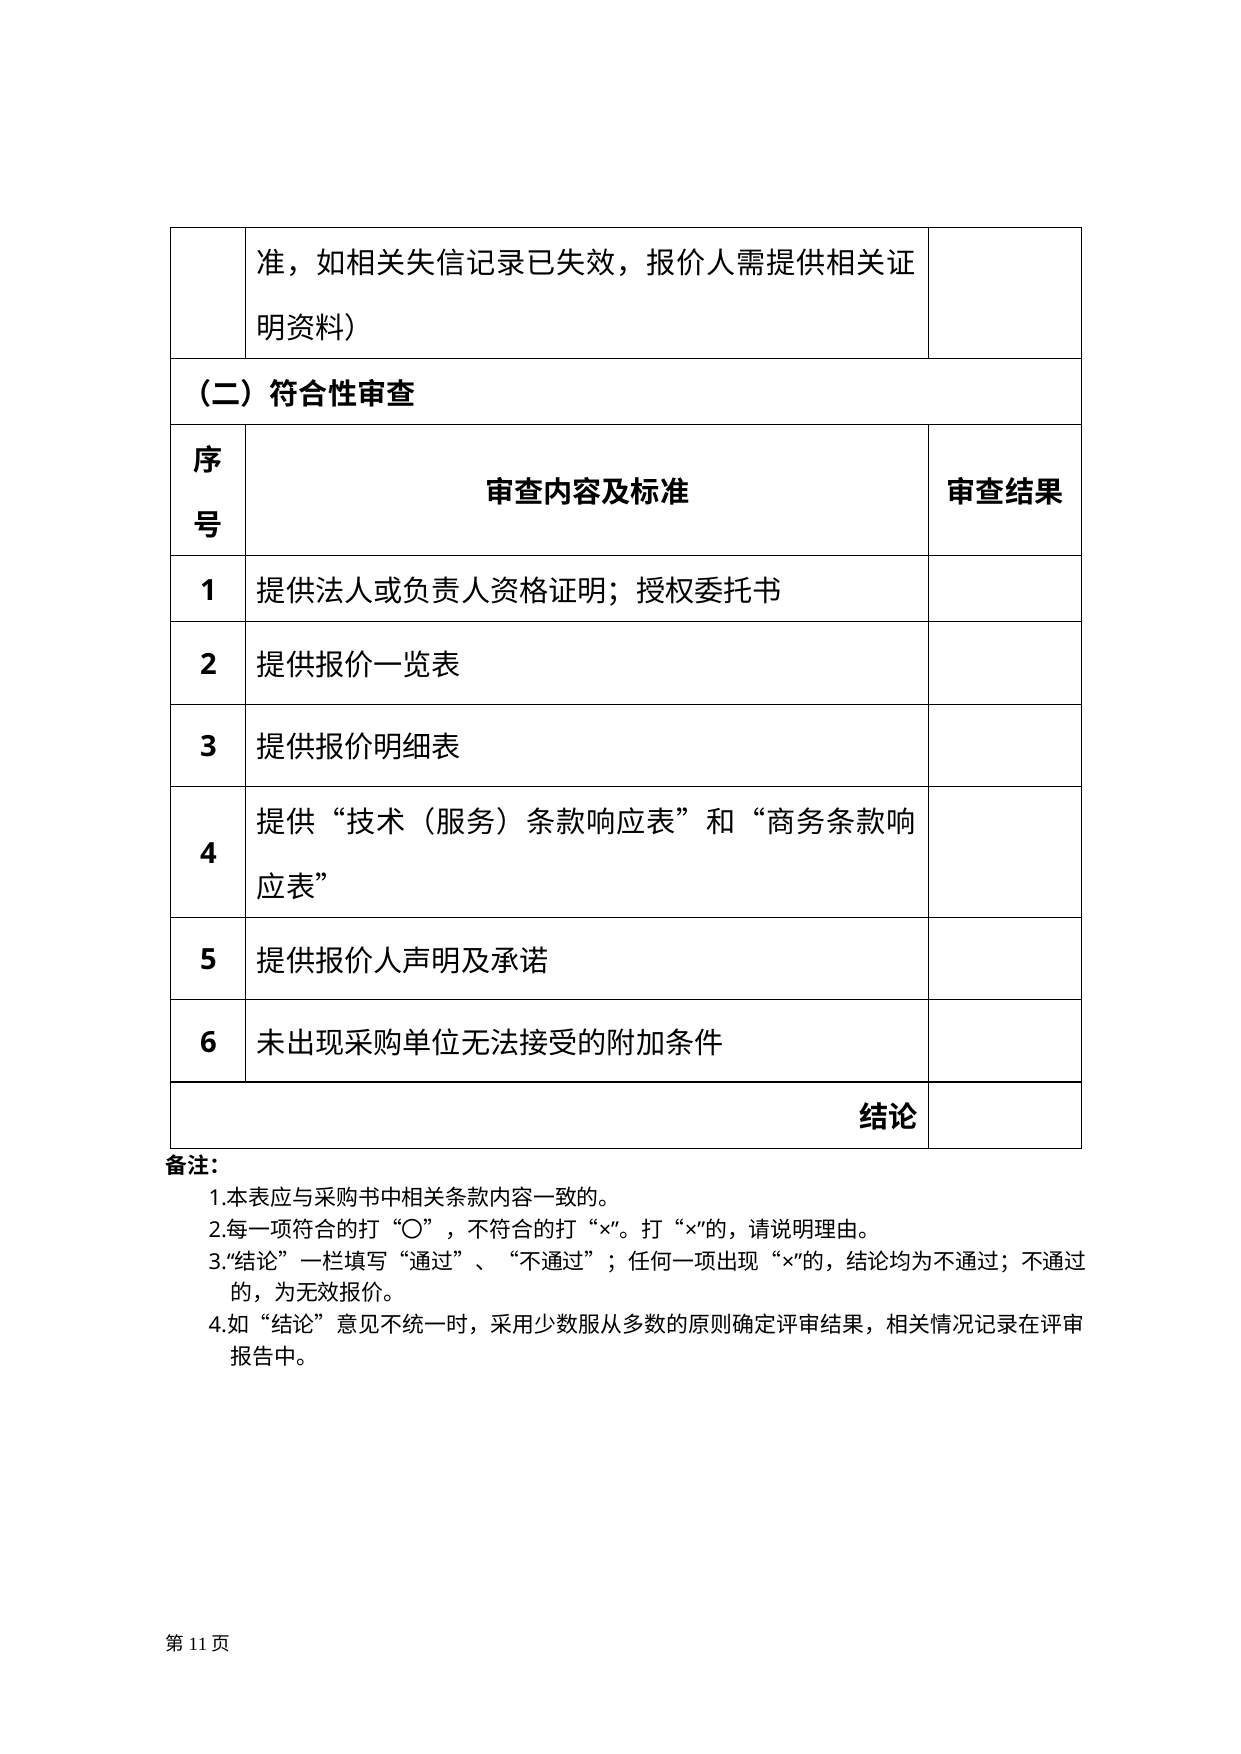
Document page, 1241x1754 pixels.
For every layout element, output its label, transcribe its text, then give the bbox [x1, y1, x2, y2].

table_cell [929, 918, 1081, 999]
table_cell [929, 556, 1081, 621]
table_cell [929, 787, 1081, 917]
table_cell 审查结果 [929, 425, 1081, 555]
table_cell 提供报价人声明及承诺 [246, 918, 928, 999]
table_cell 3 [171, 705, 245, 786]
table_cell 6 [171, 1000, 245, 1081]
table_cell [929, 1083, 1081, 1147]
table_cell 1 [171, 556, 245, 621]
table_cell [929, 1000, 1081, 1081]
table_cell 审查内容及标准 [246, 425, 928, 555]
table_cell 提供报价一览表 [246, 622, 928, 703]
text 2.每一项符合的打“〇”，不符合的打“×”。打“×”的，请说明理由。 [165, 1212, 1087, 1244]
table_cell 5 [171, 918, 245, 999]
table_cell 提供报价明细表 [246, 705, 928, 786]
table_cell 4 [171, 787, 245, 917]
table_cell 提供法人或负责人资格证明；授权委托书 [246, 556, 928, 621]
table_cell 序号 [171, 425, 245, 555]
table_cell [929, 622, 1081, 703]
table_cell 提供“技术（服务）条款响应表”和“商务条款响应表” [246, 787, 928, 917]
text 1.本表应与采购书中相关条款内容一致的。 [165, 1180, 1087, 1212]
table_cell 2 [171, 622, 245, 703]
table_cell 未出现采购单位无法接受的附加条件 [246, 1000, 928, 1081]
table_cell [246, 228, 928, 358]
table_cell 2 [171, 228, 245, 358]
text 4.如“结论”意见不统一时，采用少数服从多数的原则确定评审结果，相关情况记录在评审报告中。 [208, 1307, 1087, 1371]
table_cell 结论 [171, 1083, 928, 1147]
table_cell （二）符合性审查 [171, 359, 1081, 424]
table_cell [929, 228, 1081, 358]
text 备注： [165, 1148, 1087, 1180]
text 3.“结论”一栏填写“通过”、“不通过”；任何一项出现“×”的，结论均为不通过；不通过的，为无效报价。 [208, 1244, 1087, 1307]
table_cell [929, 705, 1081, 786]
